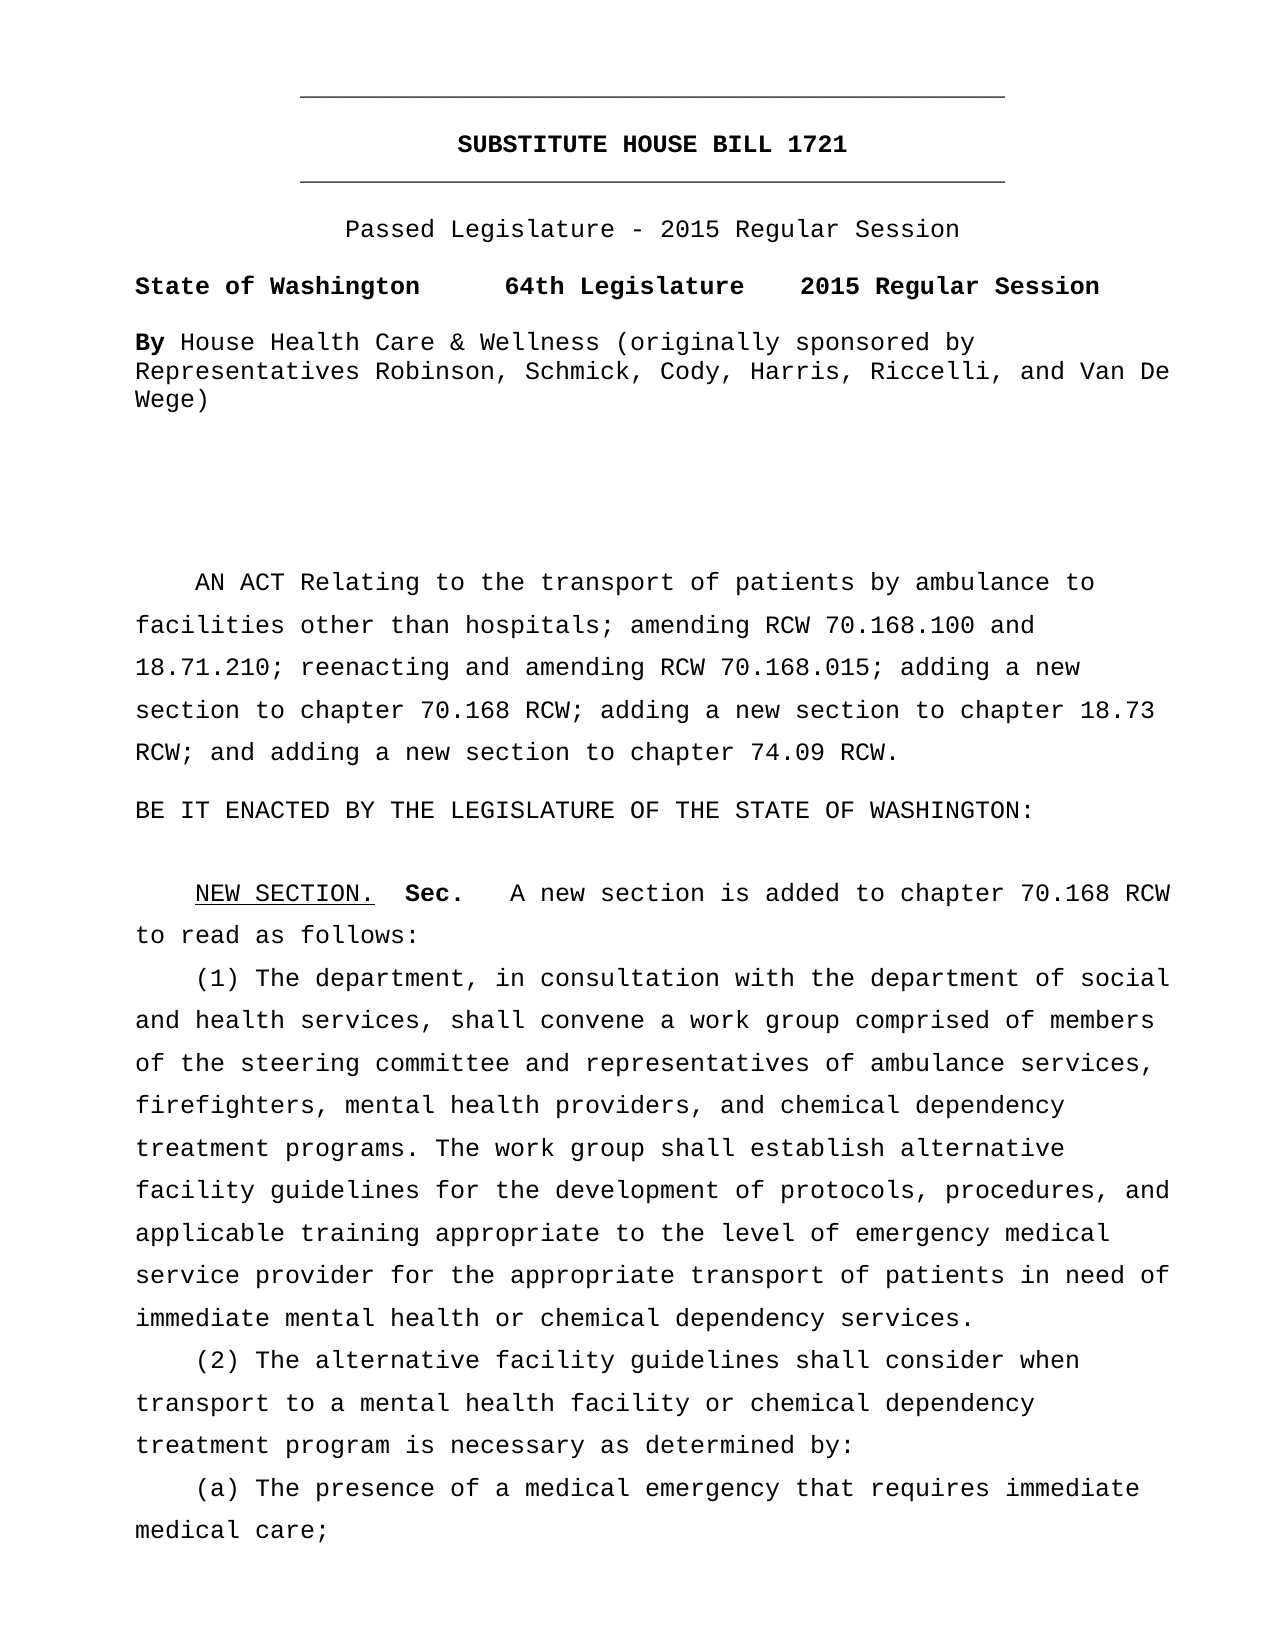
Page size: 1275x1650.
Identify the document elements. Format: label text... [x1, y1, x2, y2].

text _______________________________________________ [135, 75, 1170, 103]
text BE IT ENACTED BY THE LEGISLATURE OF THE STATE OF WASHINGTON: [135, 797, 1170, 826]
text (a) The presence of a medical emergency that requires immediate medical care; [135, 1462, 1170, 1547]
text Passed Legislature - 2015 Regular Session [135, 217, 1170, 245]
text NEW SECTION. Sec. A new section is added to chapter 70.168 RCW to read as follows: [135, 867, 1170, 952]
text By House Health Care & Wellness (originally sponsored by Representatives Robinson, Schmick, Cody, Harris, Riccelli, and Van De Wege) [135, 330, 1170, 415]
text (2) The alternative facility guidelines shall consider when transport to a mental health facility or chemical dependency treatment program is necessary as determined by: [135, 1335, 1170, 1462]
text _______________________________________________ [135, 160, 1170, 188]
text AN ACT Relating to the transport of patients by ambulance to facilities other than hospitals; amending RCW 70.168.100 and 18.71.210; reenacting and amending RCW 70.168.015; adding a new section to chapter 70.168 RCW; adding a new section to chapter 18.73 RCW; and adding a new section to chapter 74.09 RCW. [135, 557, 1170, 769]
text SUBSTITUTE HOUSE BILL 1721 [135, 132, 1170, 160]
text State of Washington 64th Legislature 2015 Regular Session [135, 273, 1170, 302]
text (1) The department, in consultation with the department of social and health services, shall convene a work group comprised of members of the steering committee and representatives of ambulance services, firefighters, mental health providers, and chemical dependency treatment programs. The work group shall establish alternative facility guidelines for the development of protocols, procedures, and applicable training appropriate to the level of emergency medical service provider for the appropriate transport of patients in need of immediate mental health or chemical dependency services. [135, 952, 1170, 1335]
